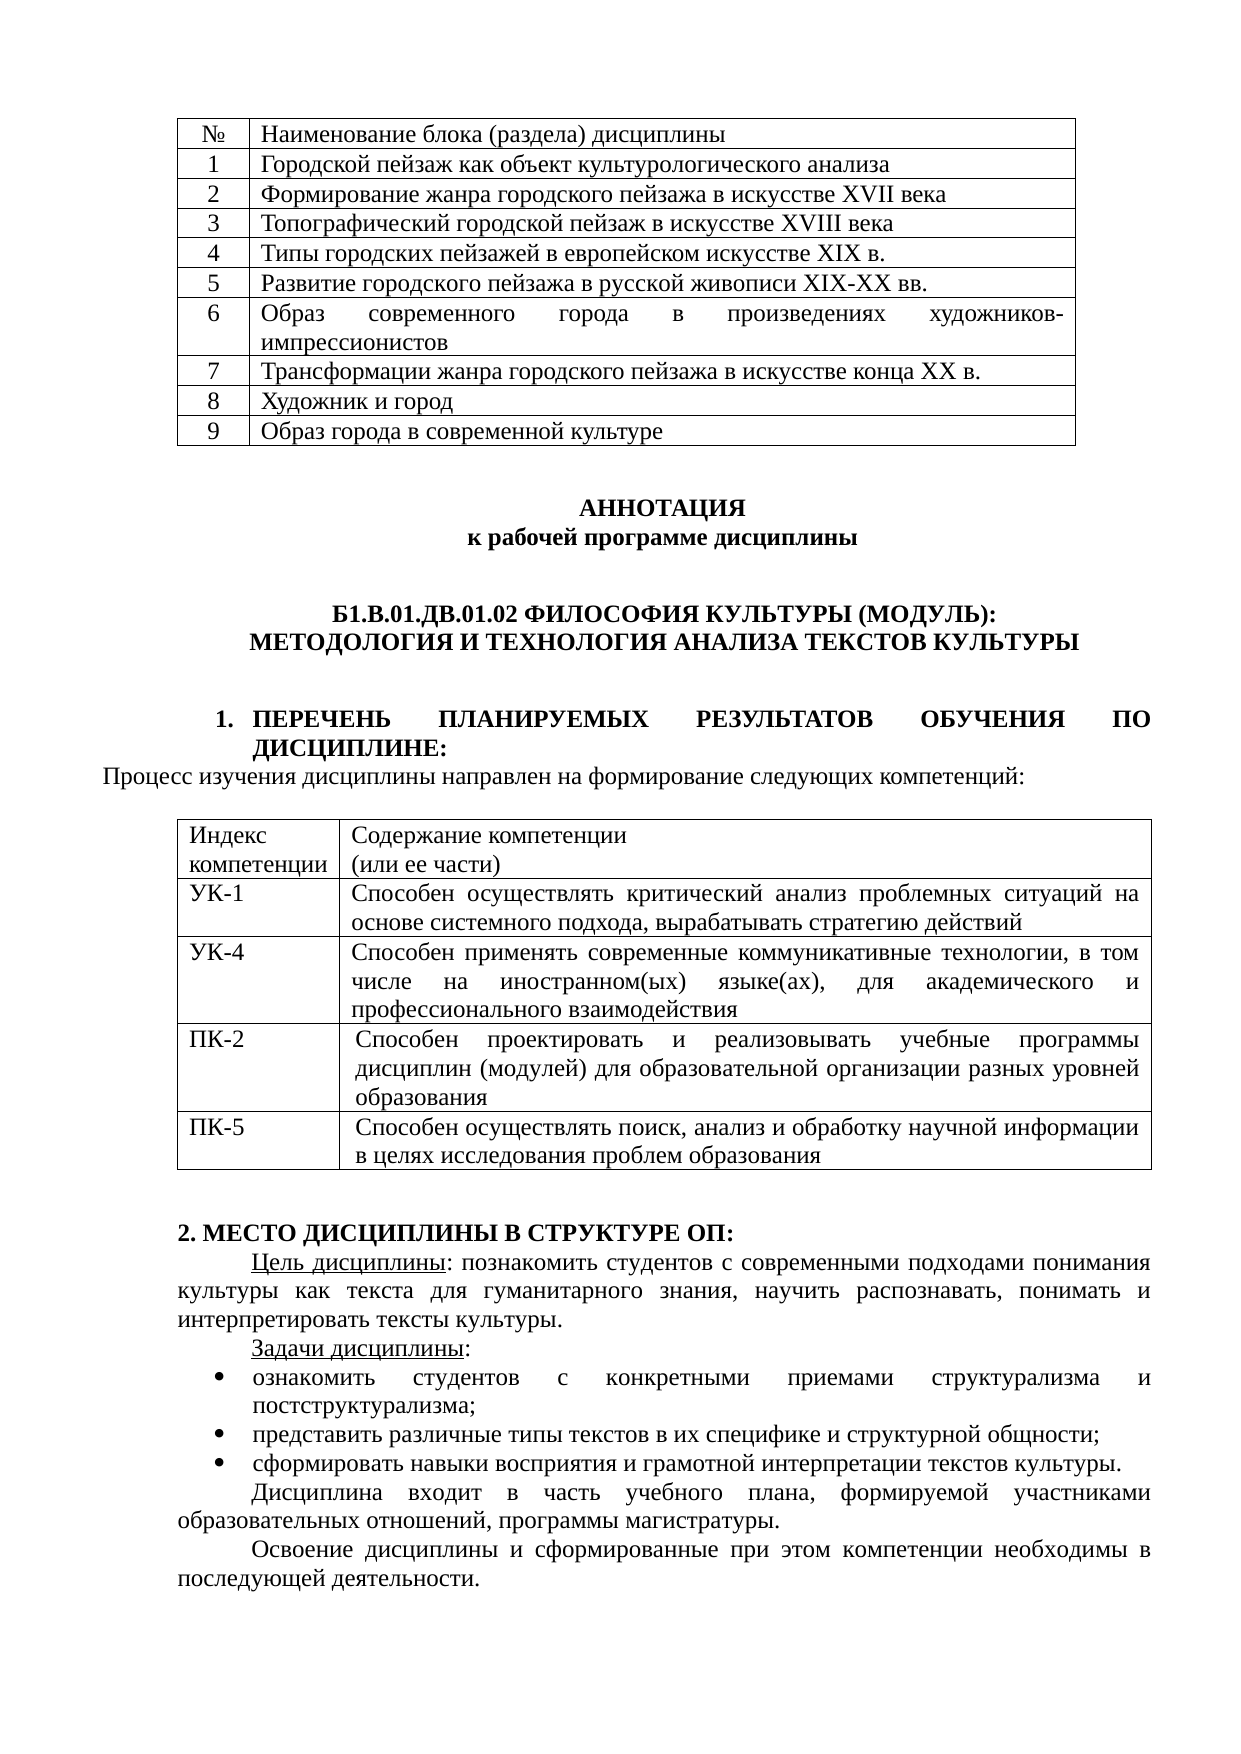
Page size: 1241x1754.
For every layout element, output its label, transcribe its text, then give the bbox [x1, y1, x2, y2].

table_cell Образ города в современной культуре [250, 416, 1075, 445]
text Освоение дисциплины и сформированные при этом компетенции необходимы в последующей деятельности. [177, 1534, 1152, 1592]
table_cell 3 [178, 209, 249, 237]
table_cell 8 [178, 386, 249, 415]
table_header Содержание компетенции (или ее части) [340, 820, 1151, 877]
list ознакомить студентов с конкретными приемами структурализма и постструктурализма; [215, 1362, 1152, 1419]
text Процесс изучения дисциплины направлен на формирование следующих компетенций: [102, 761, 1152, 790]
text Задачи дисциплины: [177, 1333, 1152, 1362]
table_cell Формирование жанра городского пейзажа в искусстве XVII века [250, 179, 1075, 207]
table_cell Способен осуществлять поиск, анализ и обработку научной информации в целях исследования проблем образования [340, 1112, 1151, 1169]
table_cell 4 [178, 238, 249, 267]
table_cell 5 [178, 268, 249, 297]
table_cell Способен применять современные коммуникативные технологии, в том числе на иностранном(ых) языке(ах), для академического и профессионального взаимодействия [340, 937, 1151, 1023]
table_cell Городской пейзаж как объект культурологического анализа [250, 149, 1075, 178]
table_cell Способен проектировать и реализовывать учебные программы дисциплин (модулей) для образовательной организации разных уровней образования [340, 1024, 1151, 1111]
table_cell 2 [178, 179, 249, 207]
list представить различные типы текстов в их специфике и структурной общности; [215, 1419, 1152, 1448]
text 2. Место дисциплины в структуре ОП: [177, 1218, 1152, 1247]
table_cell УК-4 [178, 937, 339, 1023]
table_cell Образ современного города в произведениях художников-импрессионистов [250, 298, 1075, 355]
table_cell ПК-2 [178, 1024, 339, 1111]
text к рабочей программе дисциплины [173, 522, 1152, 551]
list ПЕРЕЧЕНЬ ПЛАНИРУЕМЫХ РЕЗУЛЬТАТОВ ОБУЧЕНИЯ ПО ДИСЦИПЛИНЕ: [215, 704, 1152, 761]
table_header Индекс компетенции [178, 820, 339, 877]
table_cell Трансформации жанра городского пейзажа в искусстве конца XX в. [250, 356, 1075, 385]
table_cell Типы городских пейзажей в европейском искусстве XIX в. [250, 238, 1075, 267]
table_cell УК-1 [178, 879, 339, 936]
text Б1.В.01.ДВ.01.02 ФИЛОСОФИЯ КУЛЬТУРЫ (МОДУЛЬ): [177, 599, 1152, 627]
list сформировать навыки восприятия и грамотной интерпретации текстов культуры. [215, 1448, 1152, 1477]
text МЕТОДОЛОГИЯ И ТЕХНОЛОГИЯ АНАЛИЗА ТЕКСТОВ КУЛЬТУРЫ [177, 627, 1152, 656]
table_cell 6 [178, 298, 249, 355]
table_cell Художник и город [250, 386, 1075, 415]
text АННОТАЦИЯ [173, 493, 1152, 522]
table_header № [178, 119, 249, 148]
table_cell Топографический городской пейзаж в искусстве XVIII века [250, 209, 1075, 237]
table_cell Способен осуществлять критический анализ проблемных ситуаций на основе системного подхода, вырабатывать стратегию действий [340, 879, 1151, 936]
table_header Наименование блока (раздела) дисциплины [250, 119, 1075, 148]
table_cell ПК-5 [178, 1112, 339, 1169]
table_cell 1 [178, 149, 249, 178]
text Дисциплина входит в часть учебного плана, формируемой участниками образовательных отношений, программы магистратуры. [177, 1477, 1152, 1534]
table_cell 9 [178, 416, 249, 445]
text Цель дисциплины: познакомить студентов с современными подходами понимания культуры как текста для гуманитарного знания, научить распознавать, понимать и интерпретировать тексты культуры. [177, 1247, 1152, 1333]
table_cell 7 [178, 356, 249, 385]
table_cell Развитие городского пейзажа в русской живописи XIX-XX вв. [250, 268, 1075, 297]
